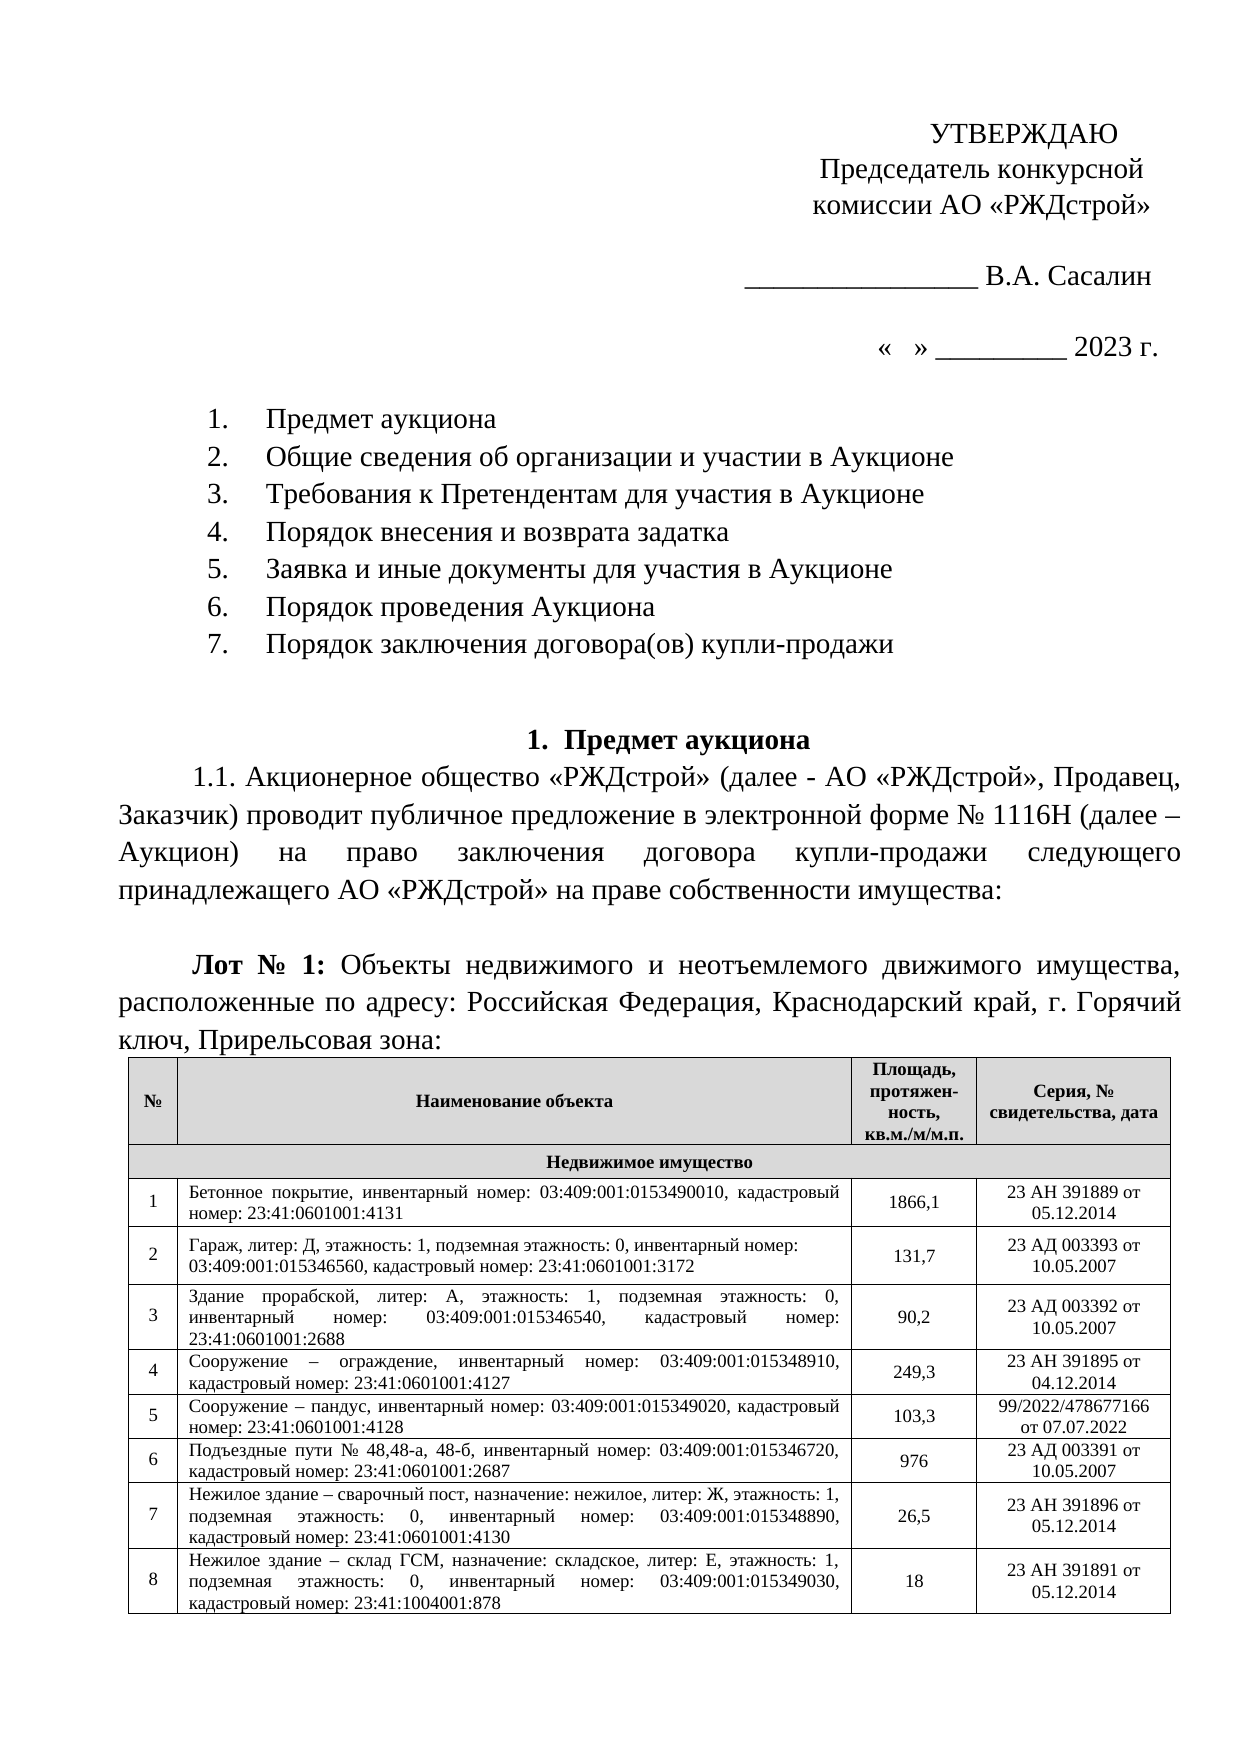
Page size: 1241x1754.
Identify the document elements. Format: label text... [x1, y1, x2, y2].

table_cell 23 АД 003391 от 10.05.2007 [977, 1439, 1170, 1482]
table_cell 23 АН 391896 от 05.12.2014 [977, 1483, 1170, 1548]
text Председатель конкурсной комиссии АО «РЖДстрой» [782, 151, 1181, 221]
text Лот № 1: Объекты недвижимого и неотъемлемого движимого имущества, расположенные по адресу: Российская Федерация, Краснодарский край, г. Горячий ключ, Прирельсовая зона: [118, 944, 1181, 1057]
table_cell Сооружение – ограждение, инвентарный номер: 03:409:001:015348910, кадастровый номер: 23:41:0601001:4127 [178, 1350, 851, 1393]
table_header Наименование объекта [178, 1058, 851, 1144]
table_cell 5 [129, 1395, 177, 1438]
table_cell 23 АН 391891 от 05.12.2014 [977, 1549, 1170, 1613]
table_cell Нежилое здание – склад ГСМ, назначение: складское, литер: Е, этажность: 1, подземная этажность: 0, инвентарный номер: 03:409:001:015349030, кадастровый номер: 23:41:1004001:878 [178, 1549, 851, 1613]
table_cell Нежилое здание – сварочный пост, назначение: нежилое, литер: Ж, этажность: 1, подземная этажность: 0, инвентарный номер: 03:409:001:015348890, кадастровый номер: 23:41:0601001:4130 [178, 1483, 851, 1548]
table_cell Гараж, литер: Д, этажность: 1, подземная этажность: 0, инвентарный номер: 03:409:001:015346560, кадастровый номер: 23:41:0601001:3172 [178, 1227, 851, 1284]
list Общие сведения об организации и участии в Аукционе [118, 436, 1181, 473]
table_cell 3 [129, 1285, 177, 1349]
table_cell Здание прорабской, литер: А, этажность: 1, подземная этажность: 0, инвентарный номер: 03:409:001:015346540, кадастровый номер: 23:41:0601001:2688 [178, 1285, 851, 1349]
table_cell 4 [129, 1350, 177, 1393]
table_cell 103,3 [852, 1395, 976, 1438]
list Акционерное общество «РЖДстрой» (далее - АО «РЖДстрой», Продавец, Заказчик) проводит публичное предложение в электронной форме № 1116Н (далее – Аукцион) на право заключения договора купли-продажи следующего принадлежащего АО «РЖДстрой» на праве собственности имущества: [118, 757, 1181, 907]
table_cell 2 [129, 1227, 177, 1284]
list Предмет аукциона [118, 398, 1181, 436]
table_cell 23 АД 003393 от 10.05.2007 [977, 1227, 1170, 1284]
table_cell Бетонное покрытие, инвентарный номер: 03:409:001:0153490010, кадастровый номер: 23:41:0601001:4131 [178, 1179, 851, 1226]
table_cell 99/2022/478677166 от 07.07.2022 [977, 1395, 1170, 1438]
list Порядок внесения и возврата задатка [118, 511, 1181, 548]
text УТВЕРЖДАЮ [929, 115, 1181, 151]
table_cell 6 [129, 1439, 177, 1482]
table_cell 976 [852, 1439, 976, 1482]
table_cell 131,7 [852, 1227, 976, 1284]
table_cell 23 АН 391889 от 05.12.2014 [977, 1179, 1170, 1226]
text « » _________ 2023 г. [118, 328, 1181, 363]
table_cell 18 [852, 1549, 976, 1613]
table_cell 7 [129, 1483, 177, 1548]
table_cell 1 [129, 1179, 177, 1226]
table_cell Сооружение – пандус, инвентарный номер: 03:409:001:015349020, кадастровый номер: 23:41:0601001:4128 [178, 1395, 851, 1438]
subtitle Предмет аукциона [156, 719, 1181, 757]
text ________________ В.А. Сасалин [634, 257, 1181, 292]
table_cell 23 АД 003392 от 10.05.2007 [977, 1285, 1170, 1349]
table_header № [129, 1058, 177, 1144]
list Заявка и иные документы для участия в Аукционе [118, 548, 1181, 586]
table_cell 1866,1 [852, 1179, 976, 1226]
table_cell 90,2 [852, 1285, 976, 1349]
table_header Серия, № свидетельства, дата [977, 1058, 1170, 1144]
list Требования к Претендентам для участия в Аукционе [118, 473, 1181, 511]
list Порядок проведения Аукциона [118, 586, 1181, 623]
table_cell Подъездные пути № 48,48-а, 48-б, инвентарный номер: 03:409:001:015346720, кадастровый номер: 23:41:0601001:2687 [178, 1439, 851, 1482]
table_cell 26,5 [852, 1483, 976, 1548]
table_cell 8 [129, 1549, 177, 1613]
table_cell 23 АН 391895 от 04.12.2014 [977, 1350, 1170, 1393]
list Порядок заключения договора(ов) купли-продажи [118, 623, 1181, 661]
table_cell Недвижимое имущество [129, 1145, 1170, 1178]
table_cell 249,3 [852, 1350, 976, 1393]
table_header Площадь, протяжен-ность, кв.м./м/м.п. [852, 1058, 976, 1144]
